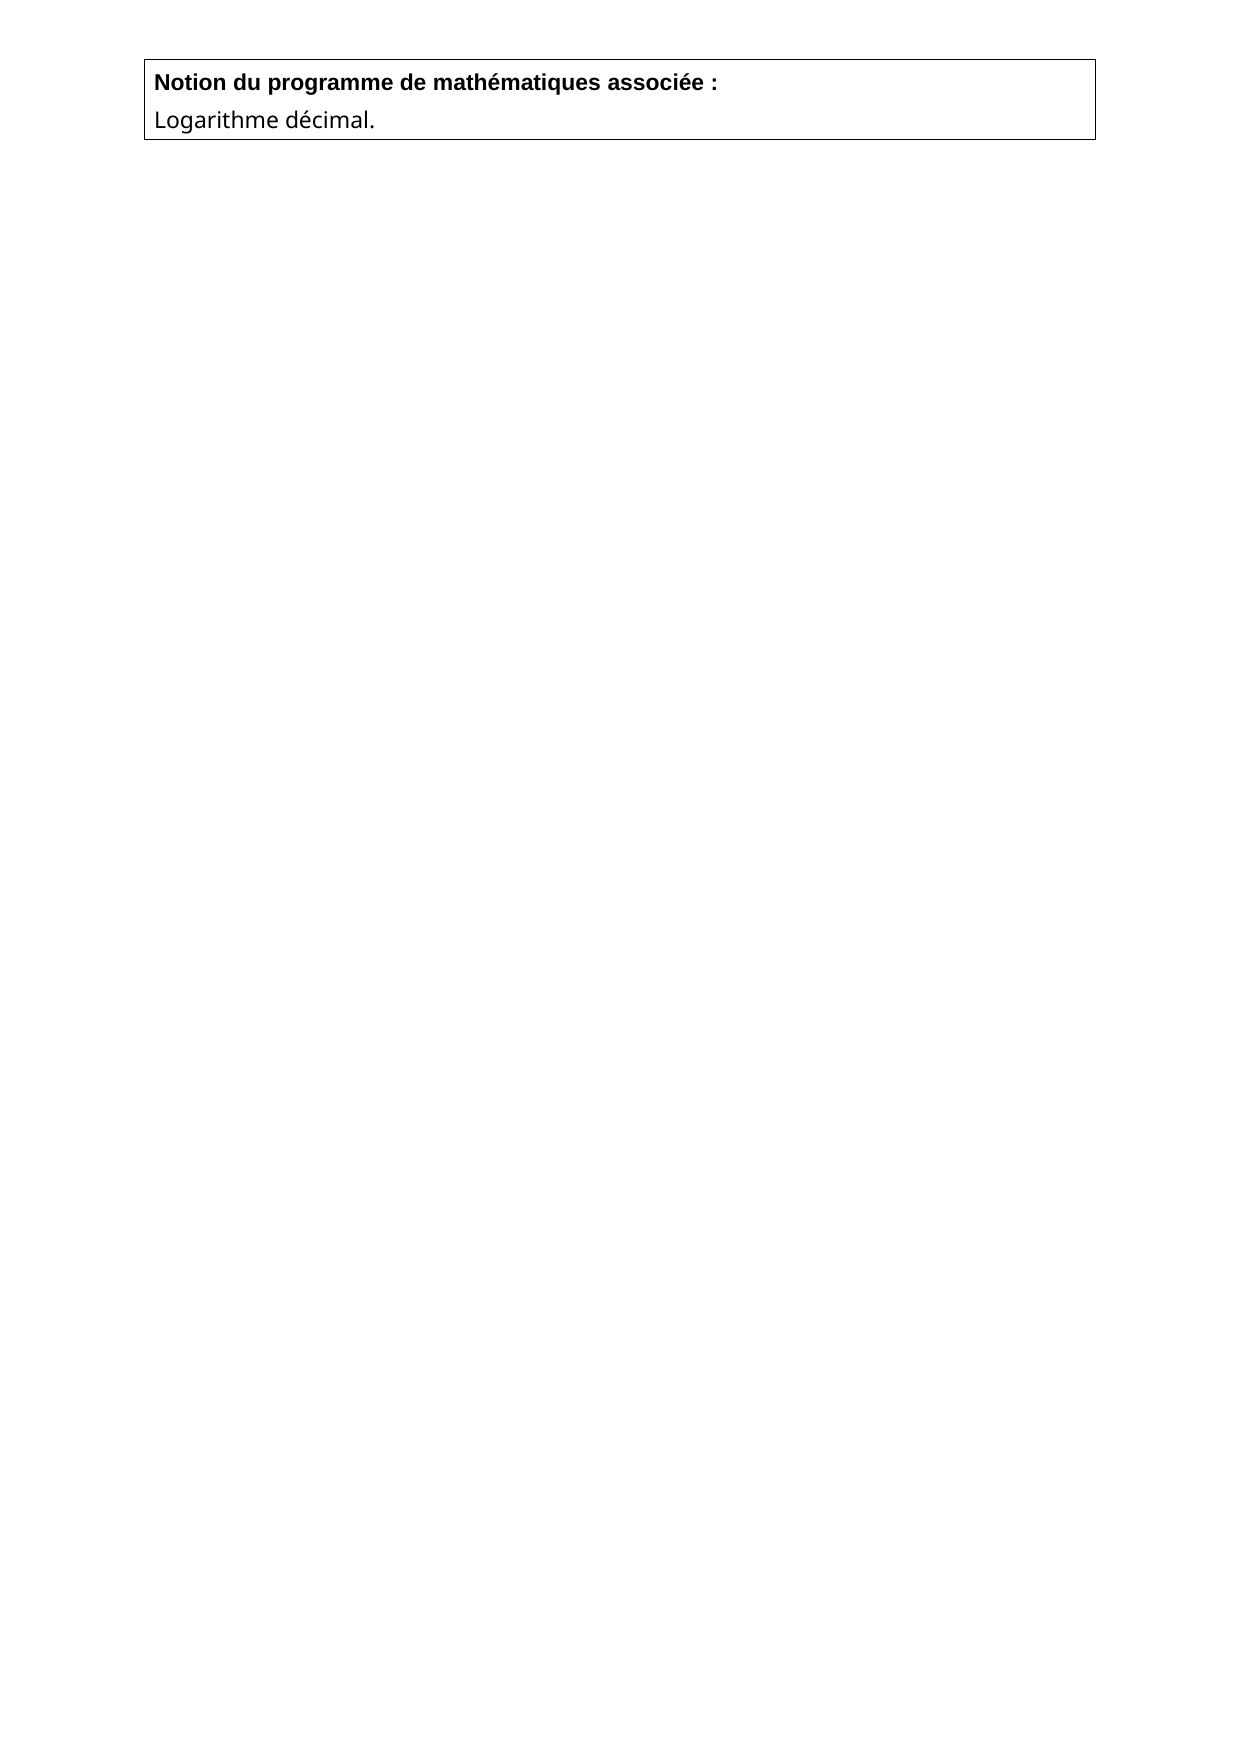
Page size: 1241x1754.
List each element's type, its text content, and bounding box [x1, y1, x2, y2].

table_cell Notion du programme de mathématiques associée : Logarithme décimal. [145, 60, 1095, 139]
